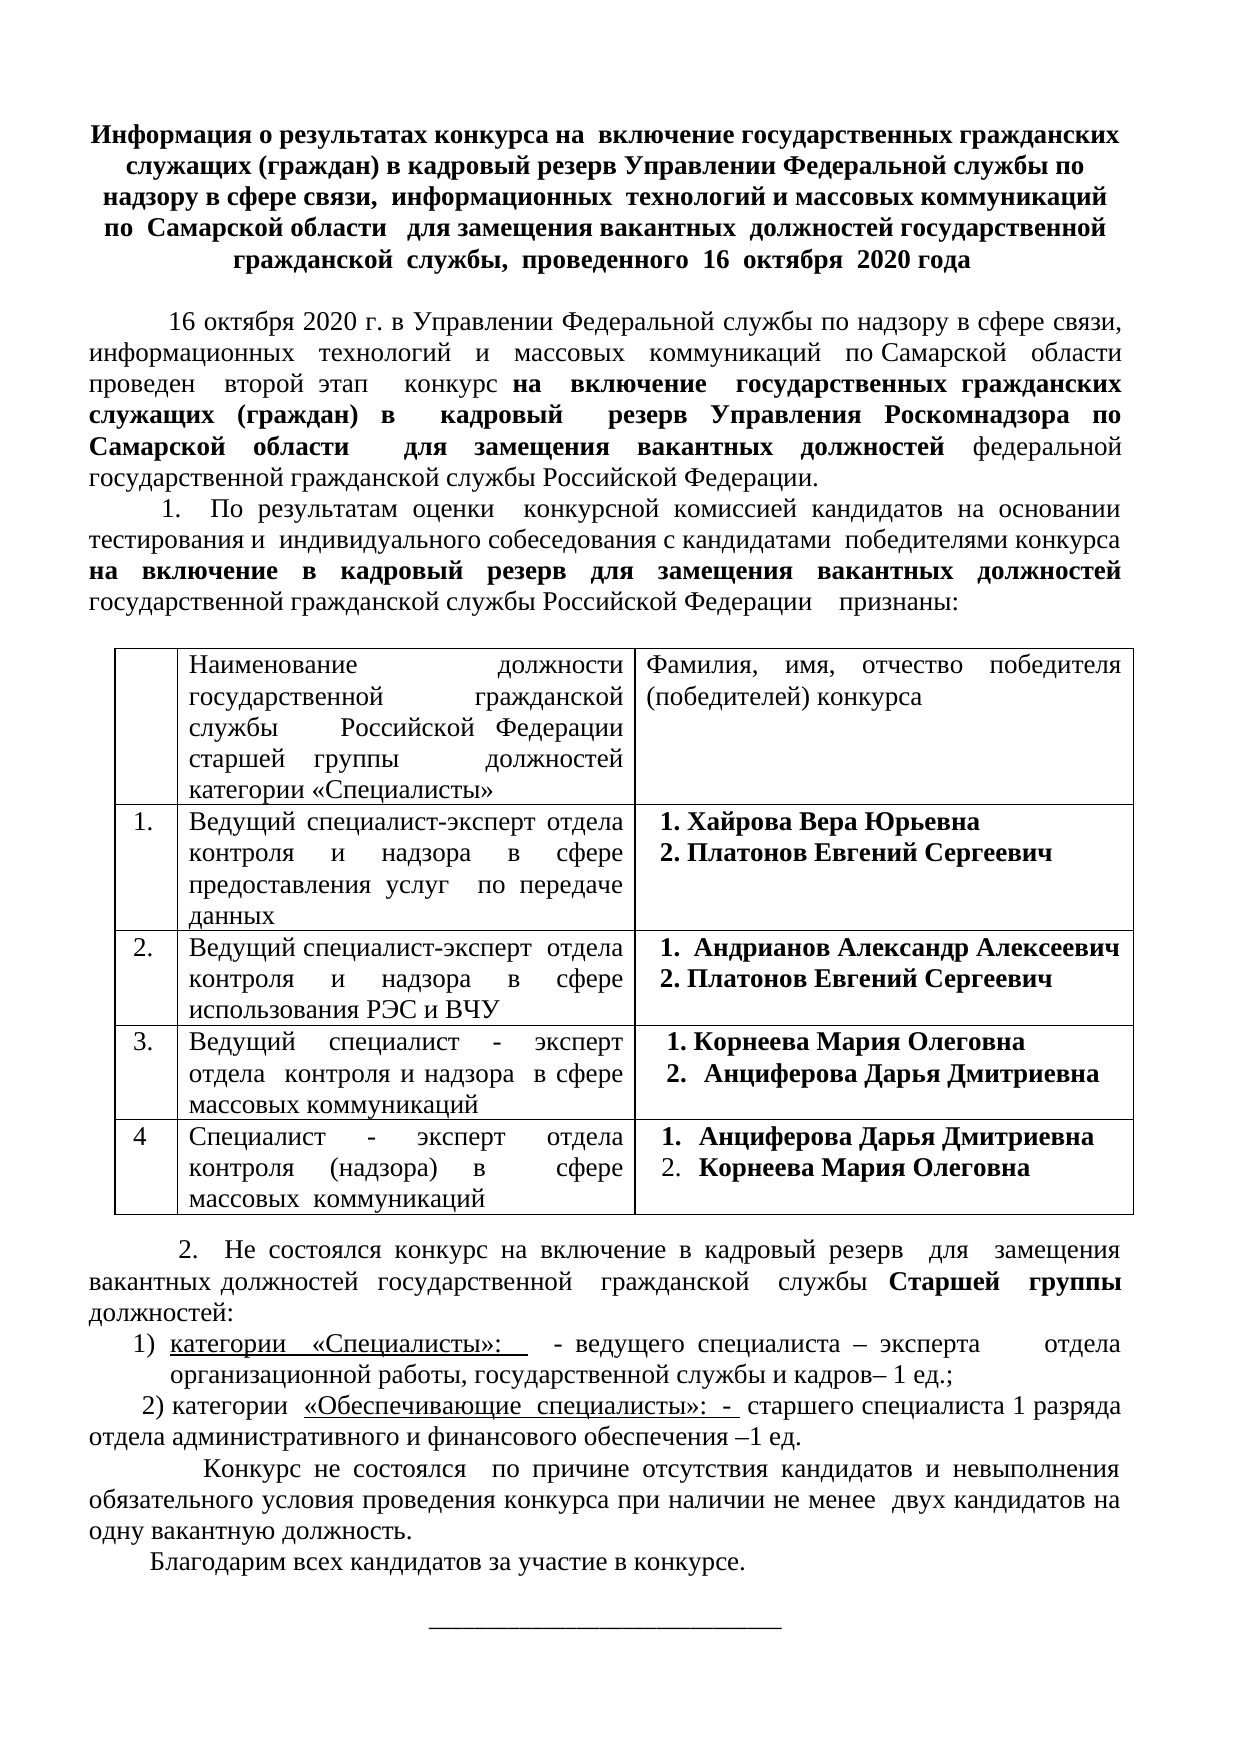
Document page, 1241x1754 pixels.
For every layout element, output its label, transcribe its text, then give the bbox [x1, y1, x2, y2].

table_cell Ведущий специалист - эксперт отдела контроля и надзора в сфере массовых коммуникаций [178, 1026, 634, 1119]
text _______________________________ [89, 1604, 1122, 1632]
table_cell Ведущий специалист-эксперт отдела контроля и надзора в сфере использования РЭС и ВЧУ [178, 931, 634, 1024]
table_cell Ведущий специалист-эксперт отдела контроля и надзора в сфере предоставления услуг по передаче данных [178, 805, 634, 930]
text 1. По результатам оценки конкурсной комиссией кандидатов на основании тестирования и индивидуального собеседования с кандидатами победителями конкурса на включение в кадровый резерв для замещения вакантных должностей государственной гражданской службы Российской Федерации признаны: [89, 492, 1122, 616]
table_cell Анциферова Дарья Дмитриевна Корнеева Мария Олеговна [636, 1120, 1133, 1213]
text Информация о результатах конкурса на включение государственных гражданских служащих (граждан) в кадровый резерв Управлении Федеральной службы по надзору в сфере связи, информационных технологий и массовых коммуникаций по Самарской области для замещения вакантных должностей государственной гражданской службы, проведенного 16 октября 2020 года [89, 118, 1122, 274]
table_header Наименование должности государственной гражданской службы Российской Федерации старшей группы должностей категории «Специалисты» [178, 649, 634, 804]
table_cell 2. [116, 931, 177, 1024]
table_cell 4 [116, 1120, 177, 1213]
table_cell Специалист - эксперт отдела контроля (надзора) в сфере массовых коммуникаций [178, 1120, 634, 1213]
table_cell 1. [116, 805, 177, 930]
text 16 октября . в Управлении Федеральной службы по надзору в сфере связи, информационных технологий и массовых коммуникаций по Самарской области проведен второй этап конкурс на включение государственных гражданских служащих (граждан) в кадровый резерв Управления Роскомнадзора по Самарской области для замещения вакантных должностей федеральной государственной гражданской службы Российской Федерации. [89, 305, 1122, 492]
table_cell 1. Хайрова Вера Юрьевна 2. Платонов Евгений Сергеевич [636, 805, 1133, 930]
table_cell 1. Андрианов Александр Алексеевич 2. Платонов Евгений Сергеевич [636, 931, 1133, 1024]
table_header Фамилия, имя, отчество победителя (победителей) конкурса [636, 649, 1133, 804]
text 2) категории «Обеспечивающие специалисты»: - старшего специалиста 1 разряда отдела административного и финансового обеспечения –1 ед. [89, 1389, 1122, 1452]
table_cell 3. [116, 1026, 177, 1119]
text Благодарим всех кандидатов за участие в конкурсе. [89, 1545, 1122, 1576]
table_cell 1. Корнеева Мария Олеговна Анциферова Дарья Дмитриевна [636, 1026, 1133, 1119]
table_header [116, 649, 177, 804]
list категории «Специалисты»: - ведущего специалиста – эксперта отдела организационной работы, государственной службы и кадров– 1 ед.; [132, 1327, 1122, 1389]
text 2. Не состоялся конкурс на включение в кадровый резерв для замещения вакантных должностей государственной гражданской службы Старшей группы должностей: [89, 1234, 1122, 1327]
text Конкурс не состоялся по причине отсутствия кандидатов и невыполнения обязательного условия проведения конкурса при наличии не менее двух кандидатов на одну вакантную должность. [89, 1452, 1122, 1545]
